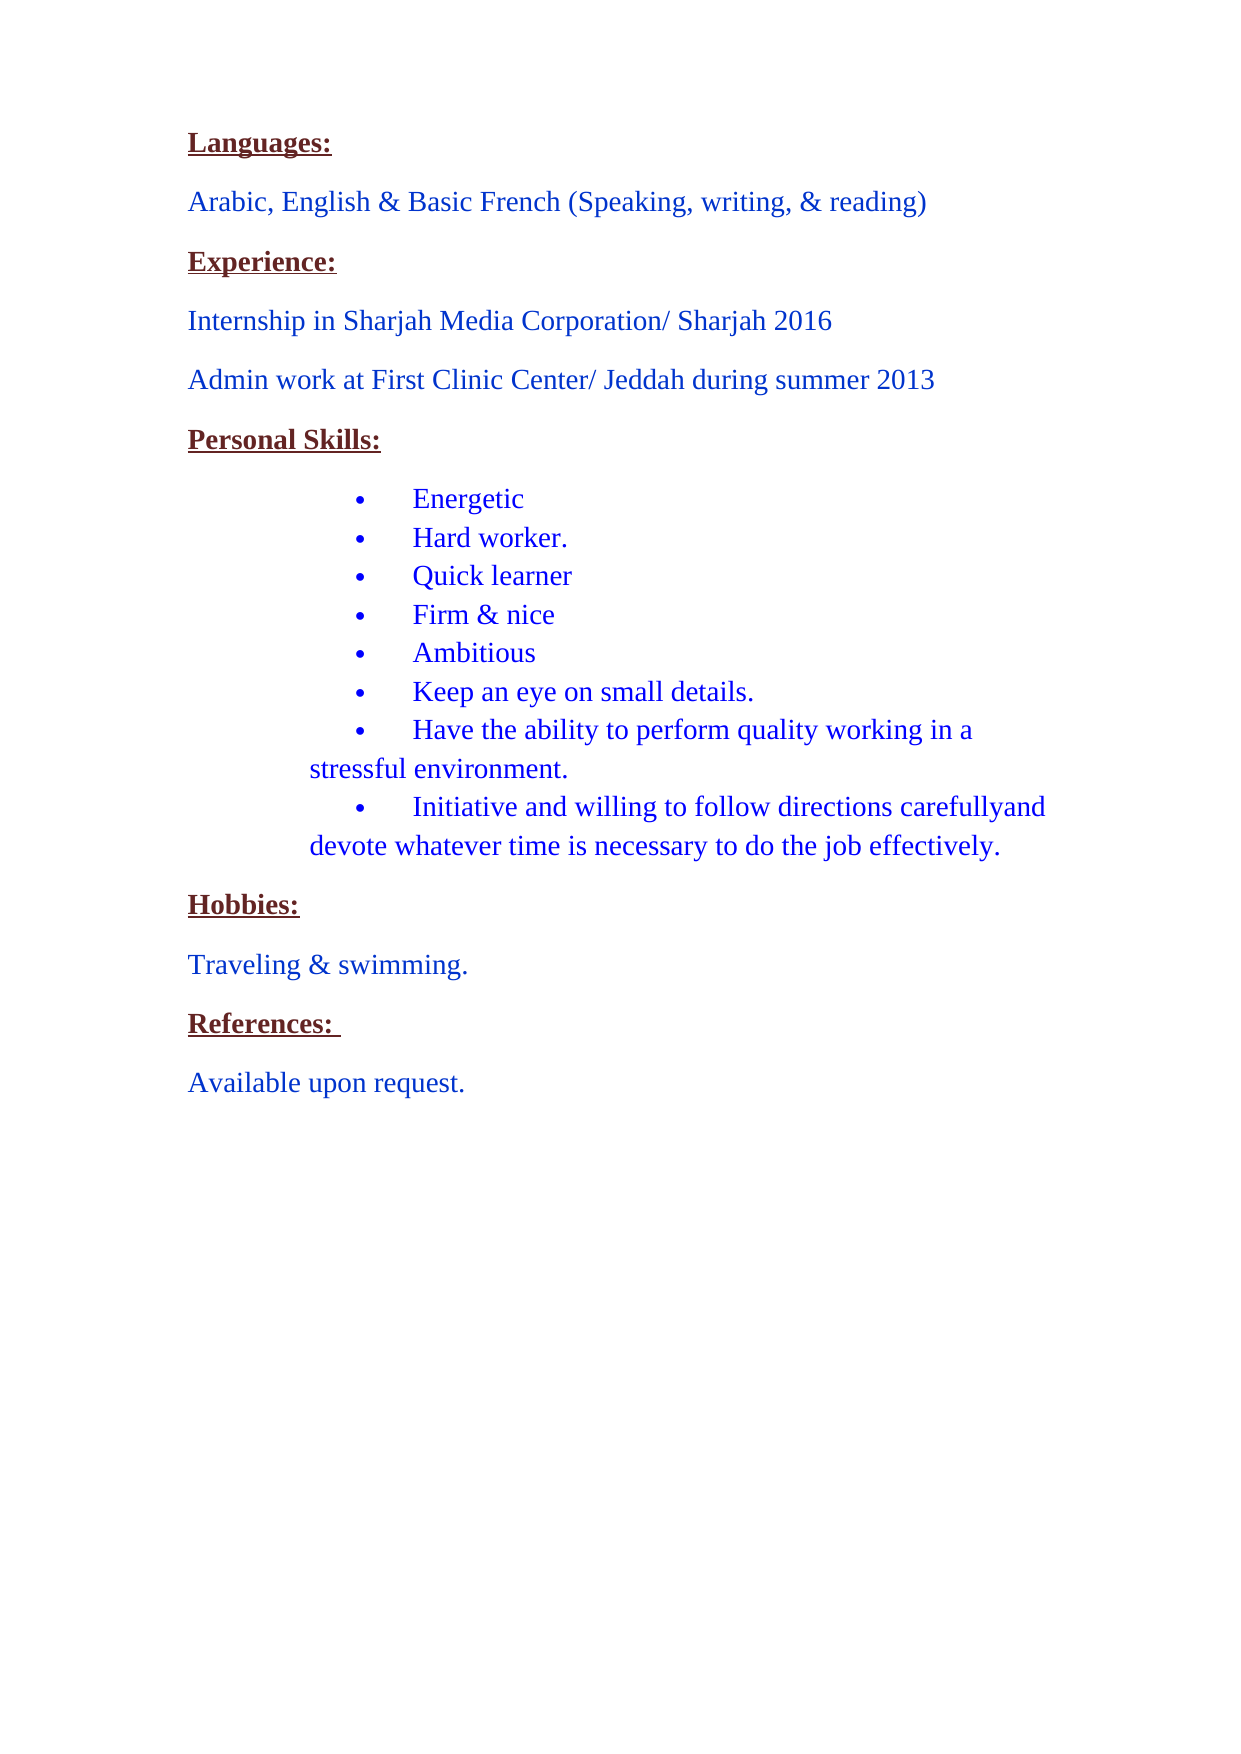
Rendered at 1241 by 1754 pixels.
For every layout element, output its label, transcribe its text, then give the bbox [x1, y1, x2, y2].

text References: [187, 1006, 1053, 1040]
list Firm & nice [309, 597, 1053, 630]
text Available upon request. [187, 1066, 1053, 1099]
list Keep an eye on small details. [309, 674, 1053, 707]
list Hard worker. [309, 520, 1053, 553]
list Initiative and willing to follow directions carefullyand devote whatever time is necessary to do the job effectively. [309, 789, 1053, 862]
text Languages: [187, 125, 1053, 158]
text Internship in Sharjah Media Corporation/ Sharjah 2016 [187, 303, 1053, 337]
text Arabic, English & Basic French (Speaking, writing, & reading) [187, 184, 1053, 218]
text Personal Skills: [187, 422, 1053, 455]
list Energetic [309, 481, 1053, 515]
list Ambitious [309, 635, 1053, 669]
list Quick learner [309, 558, 1053, 592]
text Admin work at First Clinic Center/ Jeddah during summer 2013 [187, 362, 1053, 396]
text Traveling & swimming. [187, 947, 1053, 980]
list Have the ability to perform quality working in a stressful environment. [309, 712, 1053, 784]
text Hobbies: [187, 887, 1053, 921]
text Experience: [187, 244, 1053, 277]
